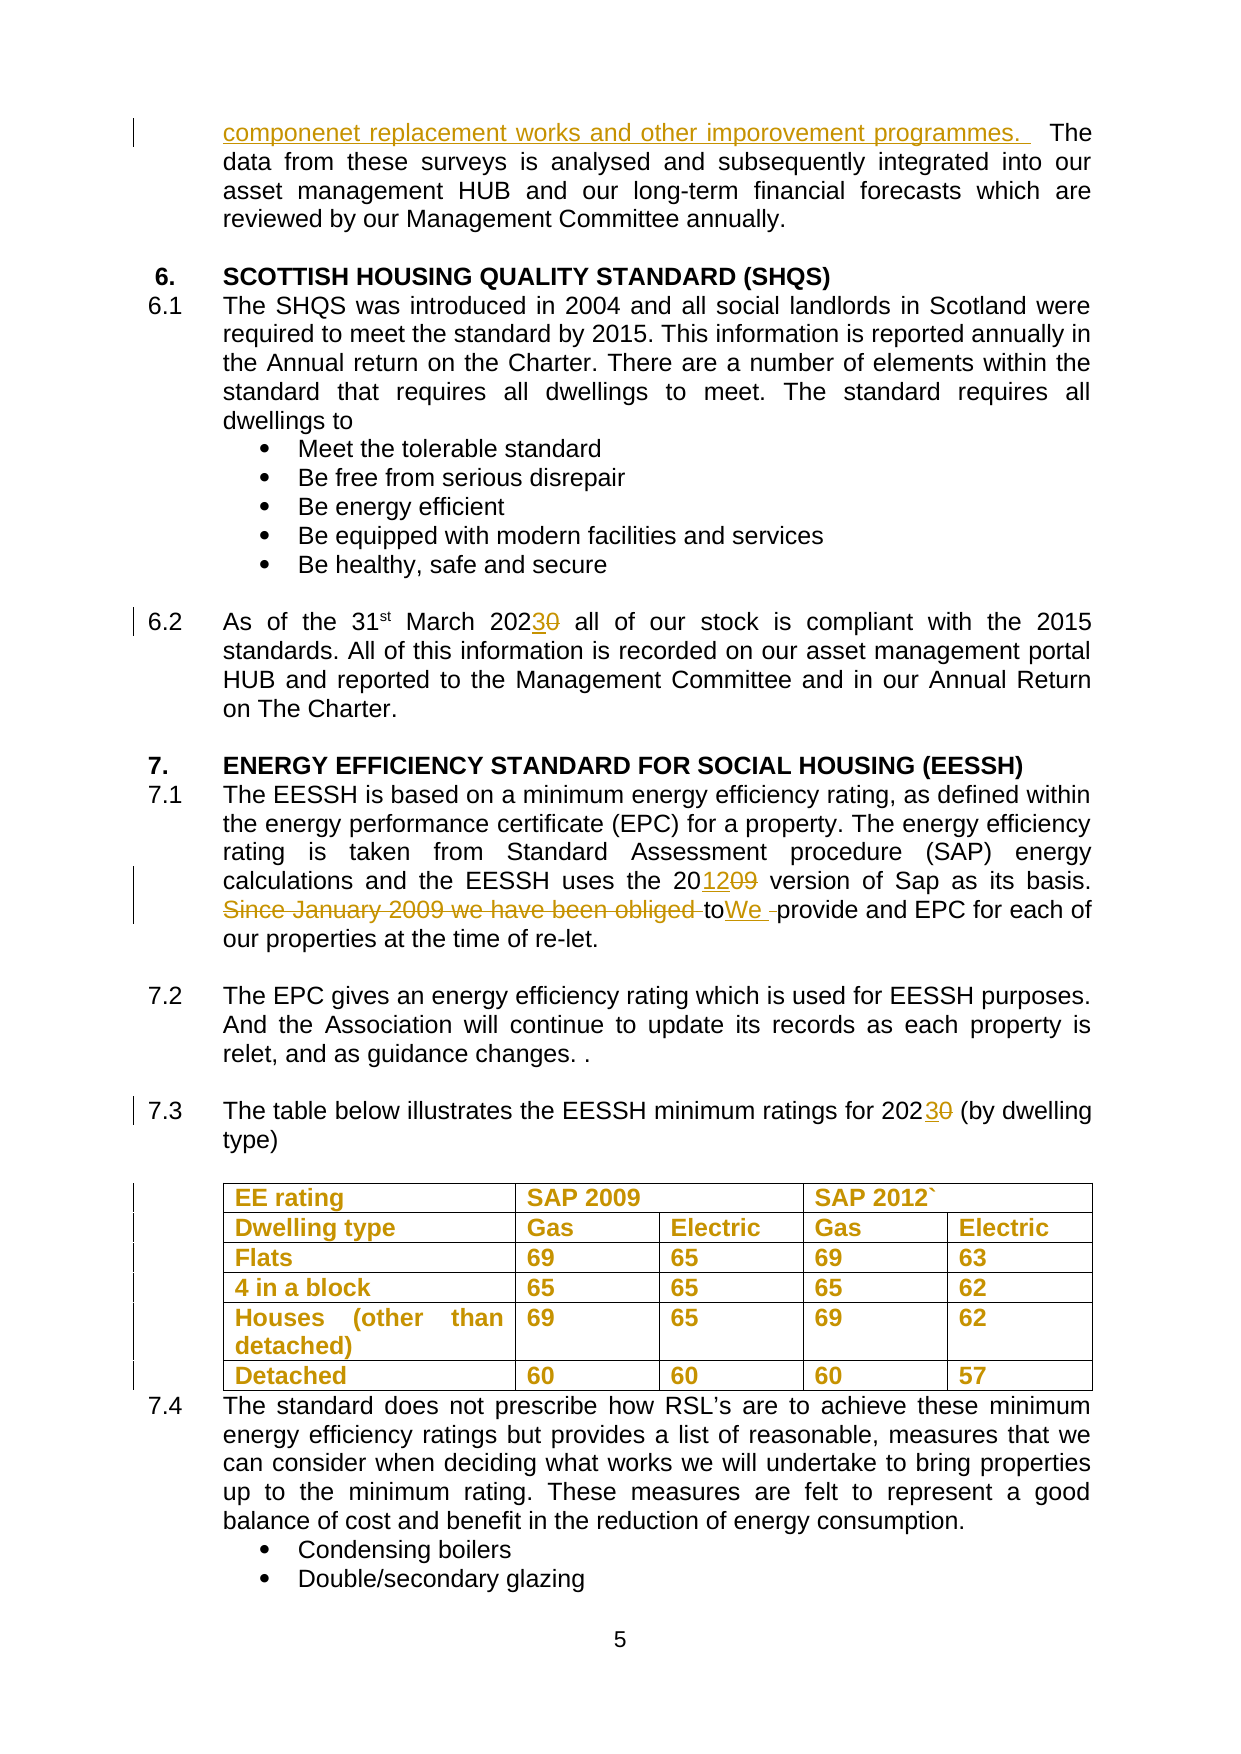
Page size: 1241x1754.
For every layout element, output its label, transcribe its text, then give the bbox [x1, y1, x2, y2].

table_header SAP 2009 [516, 1184, 803, 1212]
table_cell Dwelling type [224, 1213, 515, 1242]
table_cell 62 [948, 1273, 1092, 1302]
table_cell Flats [224, 1243, 515, 1272]
table_cell Detached [224, 1361, 515, 1390]
table_cell 69 [804, 1243, 947, 1272]
table_cell 60 [660, 1361, 803, 1390]
table_cell Houses (other than detached) [224, 1303, 515, 1360]
table_header EE rating [224, 1184, 515, 1212]
table_cell Electric [660, 1213, 803, 1242]
table_cell Electric [948, 1213, 1092, 1242]
list Be energy efficient [260, 492, 1092, 521]
text 6.1 The SHQS was introduced in 2004 and all social landlords in Scotland were required to meet the standard by 2015. This information is reported annually in the Annual return on the Charter. There are a number of elements within the standard that requires all dwellings to meet. The standard requires all dwellings to [148, 291, 1092, 434]
list Be free from serious disrepair [260, 463, 1092, 492]
list Condensing boilers [260, 1535, 1092, 1563]
text 7.2 The EPC gives an energy efficiency rating which is used for EESSH purposes. And the Association will continue to update its records as each property is relet, and as guidance changes. . [148, 981, 1092, 1067]
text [148, 118, 1092, 233]
table_cell 65 [804, 1273, 947, 1302]
list Be equipped with modern facilities and services [260, 521, 1092, 550]
table_cell 65 [660, 1243, 803, 1272]
table_cell 60 [804, 1361, 947, 1390]
list Double/secondary glazing [260, 1563, 1092, 1592]
table_cell 65 [516, 1273, 659, 1302]
text 7.1 The EESSH is based on a minimum energy efficiency rating, as defined within the energy performance certificate (EPC) for a property. The energy efficiency rating is taken from Standard Assessment procedure (SAP) energy calculations and the EESSH uses the 20 version of Sap as its basis. toprovide and EPC for each of our properties at the time of re-let. [148, 780, 1092, 952]
text 7.4 The standard does not prescribe how RSL’s are to achieve these minimum energy efficiency ratings but provides a list of reasonable, measures that we can consider when deciding what works we will undertake to bring properties up to the minimum rating. These measures are felt to represent a good balance of cost and benefit in the reduction of energy consumption. [148, 1391, 1092, 1535]
table_cell Gas [516, 1213, 659, 1242]
table_cell Gas [804, 1213, 947, 1242]
table_cell 57 [948, 1361, 1092, 1390]
table_cell 69 [804, 1303, 947, 1360]
text 6. SCOTTISH HOUSING QUALITY STANDARD (SHQS) [148, 262, 1092, 291]
table_cell 69 [516, 1243, 659, 1272]
table_cell 60 [516, 1361, 659, 1390]
list Be healthy, safe and secure [260, 550, 1092, 579]
table_header SAP 2012` [804, 1184, 1092, 1212]
table_cell 65 [660, 1303, 803, 1360]
table_cell 62 [948, 1303, 1092, 1360]
text 6.2 As of the 31st March 202 all of our stock is compliant with the 2015 standards. All of this information is recorded on our asset management portal HUB and reported to the Management Committee and in our Annual Return on The Charter. [148, 607, 1092, 722]
table_cell 63 [948, 1243, 1092, 1272]
table_cell 69 [516, 1303, 659, 1360]
text 7.3 The table below illustrates the EESSH minimum ratings for 202 (by dwelling type) [148, 1096, 1092, 1154]
list Meet the tolerable standard [260, 434, 1092, 463]
table_cell 4 in a block [224, 1273, 515, 1302]
text 7. ENERGY EFFICIENCY STANDARD FOR SOCIAL HOUSING (EESSH) [148, 751, 1092, 780]
table_cell 65 [660, 1273, 803, 1302]
